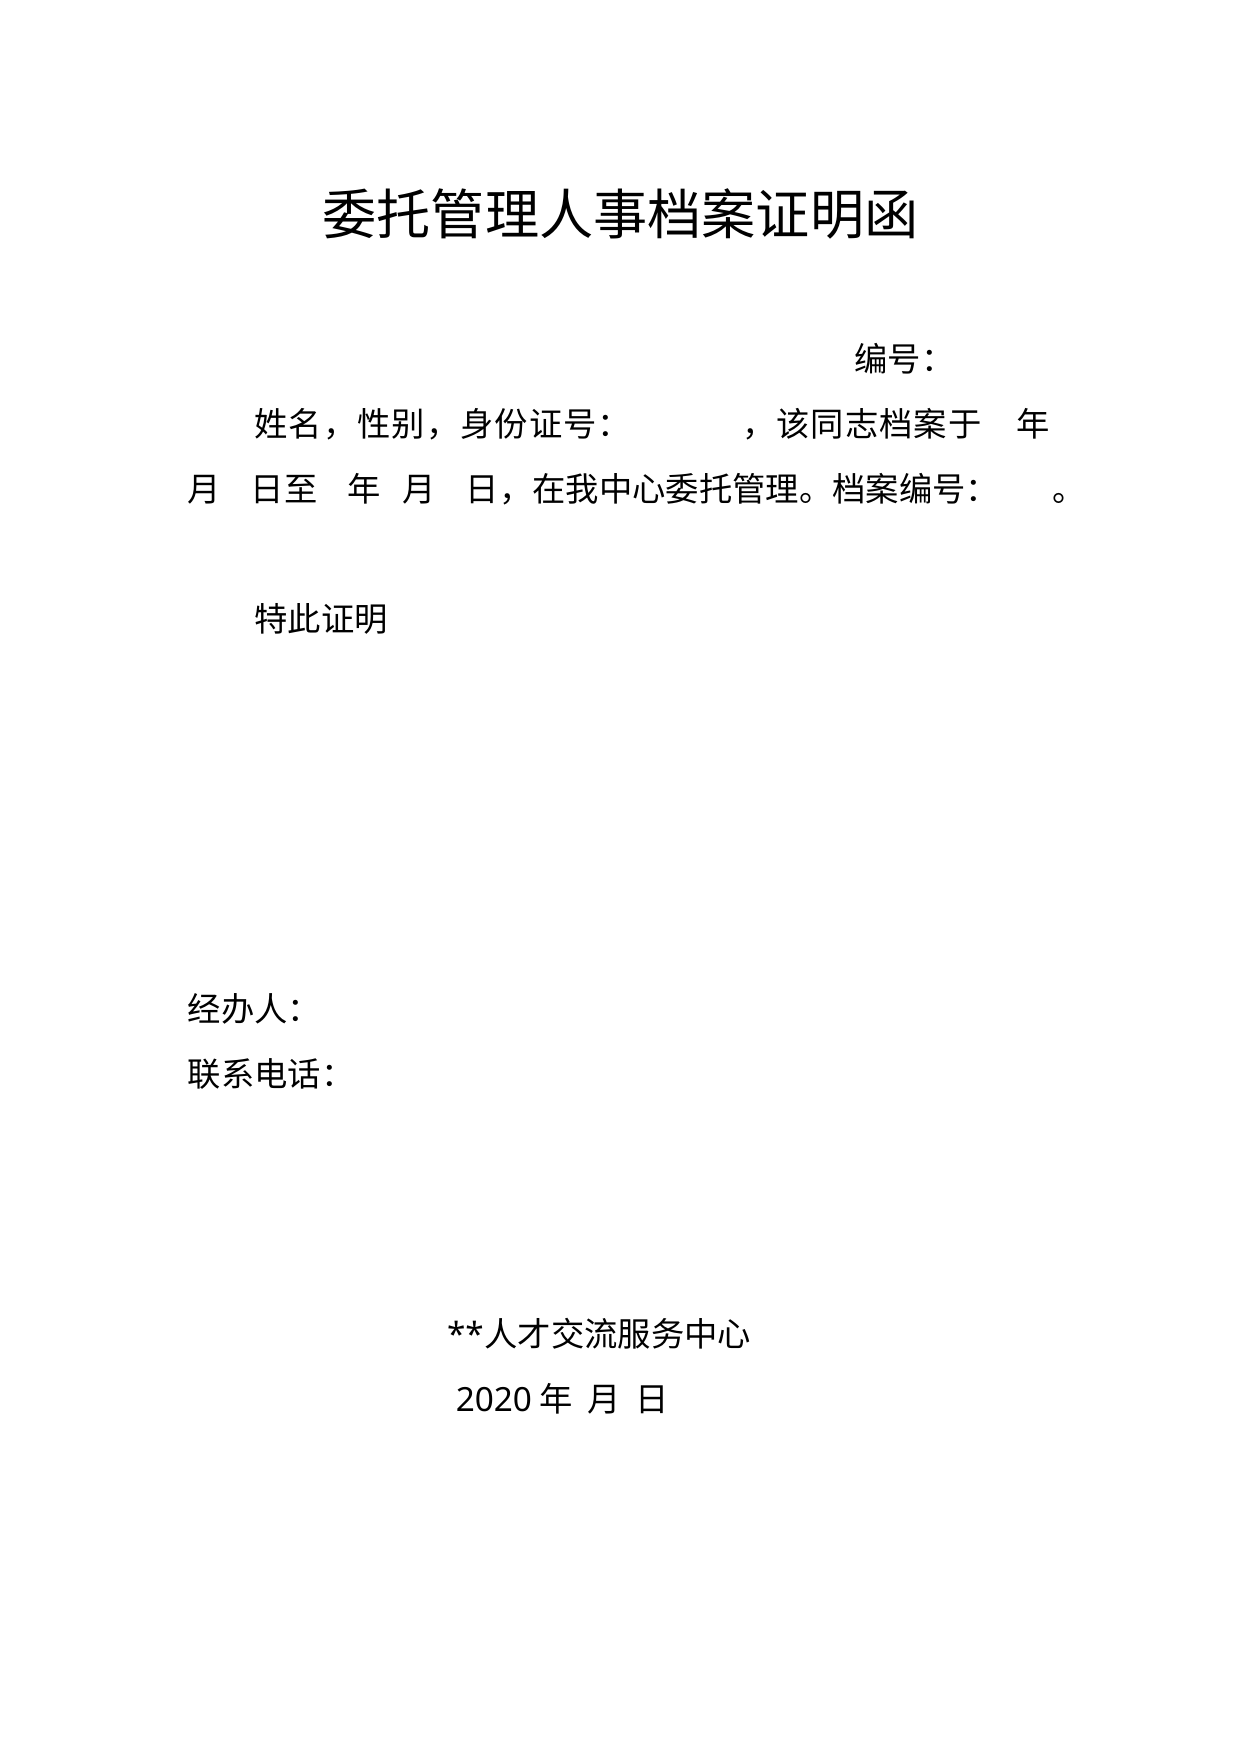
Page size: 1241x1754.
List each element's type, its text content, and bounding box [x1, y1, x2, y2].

text 委托管理人事档案证明函 [187, 162, 1053, 259]
text 特此证明 [187, 584, 1053, 649]
text 姓名，性别，身份证号： ，该同志档案于 年 月 日至 年 月 日，在我中心委托管理。档案编号： 。 [187, 389, 1053, 519]
text 2020年 月 日 [187, 1364, 1053, 1429]
text 编号： [187, 324, 1053, 389]
text 联系电话： [187, 1039, 1053, 1104]
text **人才交流服务中心 [187, 1299, 1053, 1364]
text 经办人： [187, 974, 1053, 1039]
